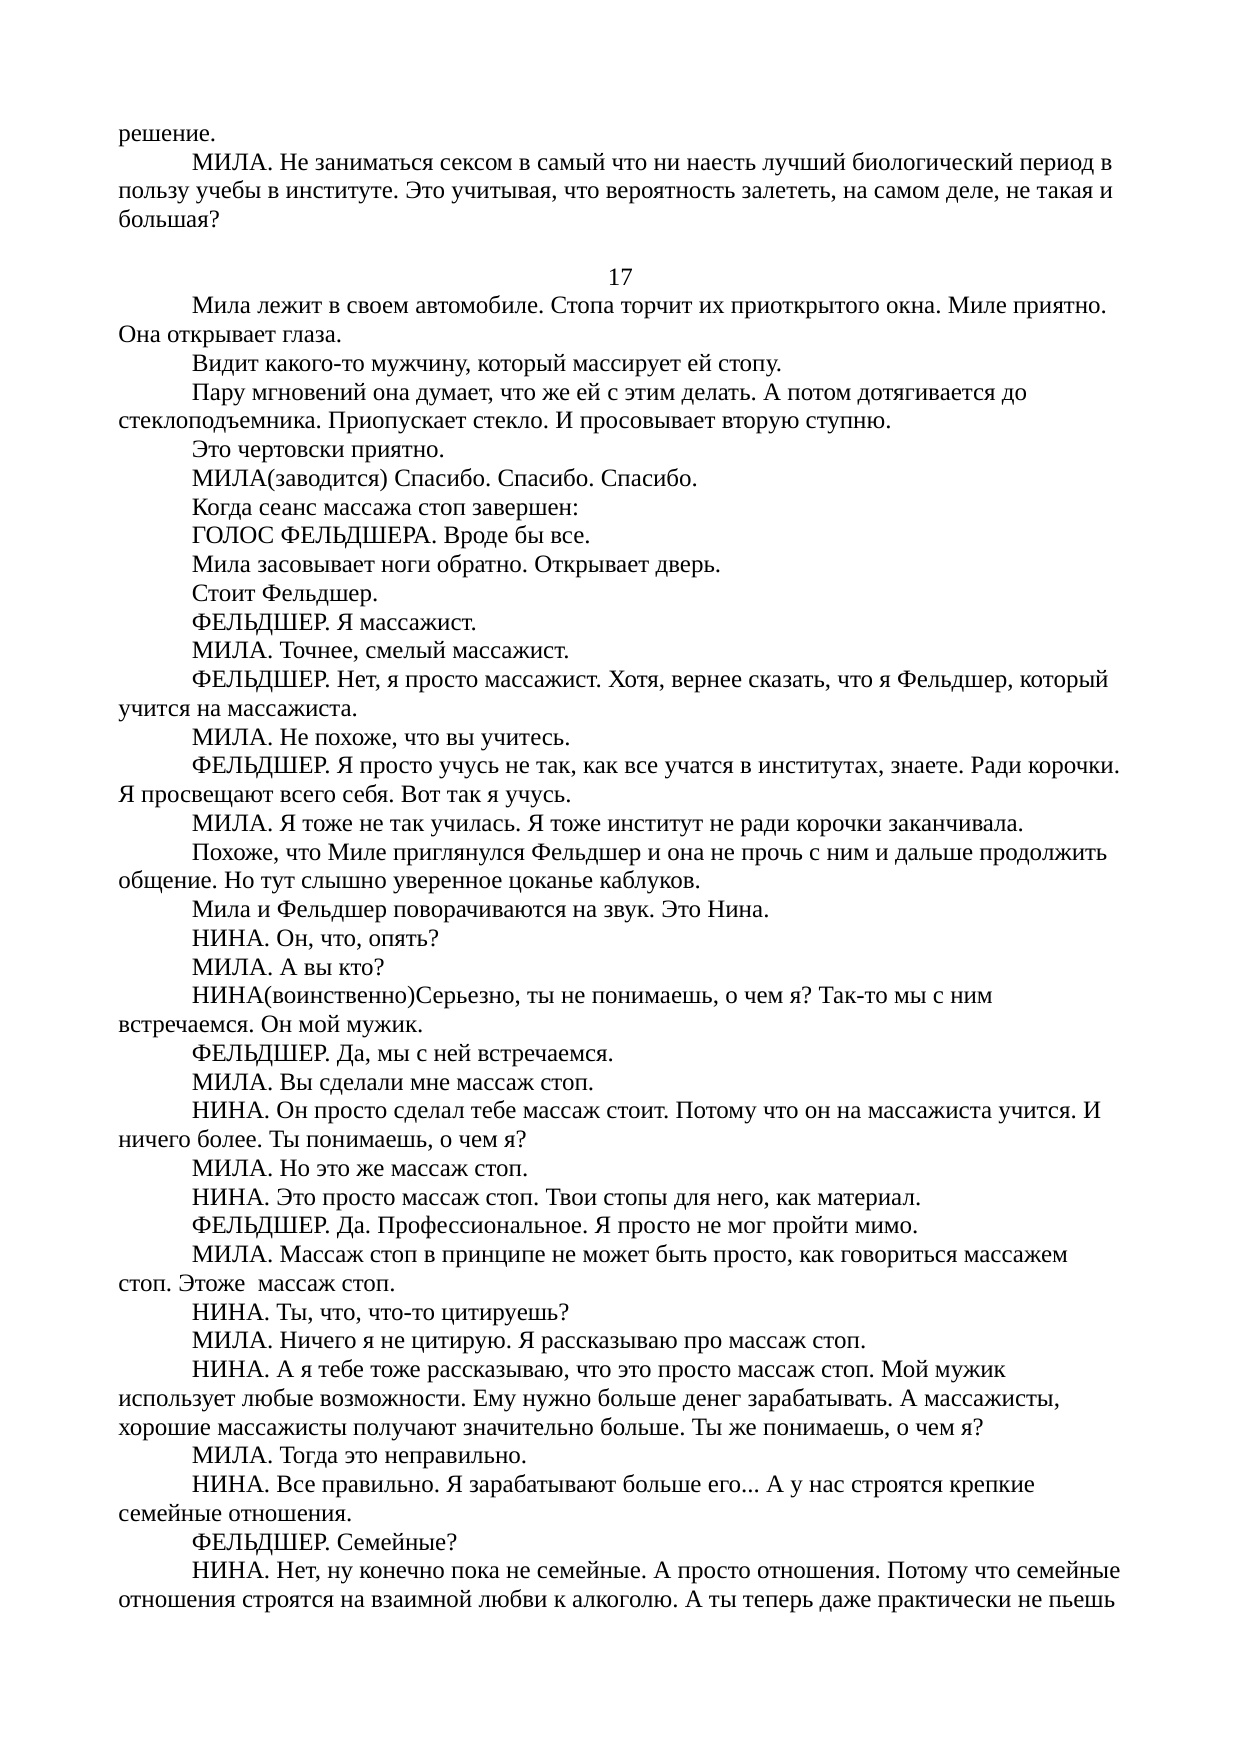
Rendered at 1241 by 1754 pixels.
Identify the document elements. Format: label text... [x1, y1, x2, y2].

text НИНА. Он, что, опять? [118, 923, 1122, 952]
text МИЛА(заводится) Спасибо. Спасибо. Спасибо. [118, 463, 1122, 492]
text Мила и Фельдшер поворачиваются на звук. Это Нина. [118, 894, 1122, 923]
text Когда сеанс массажа стоп завершен: [118, 492, 1122, 521]
text НИНА. Это просто массаж стоп. Твои стопы для него, как материал. [118, 1182, 1122, 1211]
text НИНА. А я тебе тоже рассказываю, что это просто массаж стоп. Мой мужик использует любые возможности. Ему нужно больше денег зарабатывать. А массажисты, хорошие массажисты получают значительно больше. Ты же понимаешь, о чем я? [118, 1354, 1122, 1441]
text МИЛА. Вы сделали мне массаж стоп. [118, 1067, 1122, 1096]
text НИНА. Все правильно. Я зарабатывают больше его... А у нас строятся крепкие семейные отношения. [118, 1469, 1122, 1527]
text Стоит Фельдшер. [118, 578, 1122, 607]
text Пару мгновений она думает, что же ей с этим делать. А потом дотягивается до стеклоподъемника. Приопускает стекло. И просовывает вторую ступню. [118, 377, 1122, 434]
text МИЛА. Ничего я не цитирую. Я рассказываю про массаж стоп. [118, 1326, 1122, 1354]
text НИНА. Он просто сделал тебе массаж стоит. Потому что он на массажиста учится. И ничего более. Ты понимаешь, о чем я? [118, 1096, 1122, 1153]
text МИЛА. Не похоже, что вы учитесь. [118, 722, 1122, 751]
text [118, 118, 1122, 147]
text ФЕЛЬДШЕР. Да, мы с ней встречаемся. [118, 1038, 1122, 1067]
text ФЕЛЬДШЕР. Я просто учусь не так, как все учатся в институтах, знаете. Ради корочки. Я просвещают всего себя. Вот так я учусь. [118, 751, 1122, 808]
text МИЛА. Точнее, смелый массажист. [118, 636, 1122, 664]
text Похоже, что Миле приглянулся Фельдшер и она не прочь с ним и дальше продолжить общение. Но тут слышно уверенное цоканье каблуков. [118, 837, 1122, 894]
text МИЛА. Я тоже не так училась. Я тоже институт не ради корочки заканчивала. [118, 808, 1122, 837]
text НИНА(воинственно)Серьезно, ты не понимаешь, о чем я? Так-то мы с ним встречаемся. Он мой мужик. [118, 981, 1122, 1038]
text МИЛА. Но это же массаж стоп. [118, 1153, 1122, 1182]
text МИЛА. А вы кто? [118, 952, 1122, 981]
text ФЕЛЬДШЕР. Да. Профессиональное. Я просто не мог пройти мимо. [118, 1211, 1122, 1239]
text МИЛА. Не заниматься сексом в самый что ни наесть лучший биологический период в пользу учебы в институте. Это учитывая, что вероятность залететь, на самом деле, не такая и большая? [118, 147, 1122, 233]
text МИЛА. Массаж стоп в принципе не может быть просто, как говориться массажем стоп. Этоже массаж стоп. [118, 1239, 1122, 1297]
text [118, 1556, 1122, 1613]
text ГОЛОС ФЕЛЬДШЕРА. Вроде бы все. [118, 521, 1122, 549]
text Мила лежит в своем автомобиле. Стопа торчит их приоткрытого окна. Миле приятно. Она открывает глаза. [118, 291, 1122, 348]
text 17 [118, 262, 1122, 291]
text Видит какого-то мужчину, который массирует ей стопу. [118, 348, 1122, 377]
text НИНА. Ты, что, что-то цитируешь? [118, 1297, 1122, 1326]
text Мила засовывает ноги обратно. Открывает дверь. [118, 549, 1122, 578]
text ФЕЛЬДШЕР. Я массажист. [118, 607, 1122, 636]
text ФЕЛЬДШЕР. Нет, я просто массажист. Хотя, вернее сказать, что я Фельдшер, который учится на массажиста. [118, 664, 1122, 722]
text МИЛА. Тогда это неправильно. [118, 1441, 1122, 1469]
text ФЕЛЬДШЕР. Семейные? [118, 1527, 1122, 1556]
text Это чертовски приятно. [118, 434, 1122, 463]
